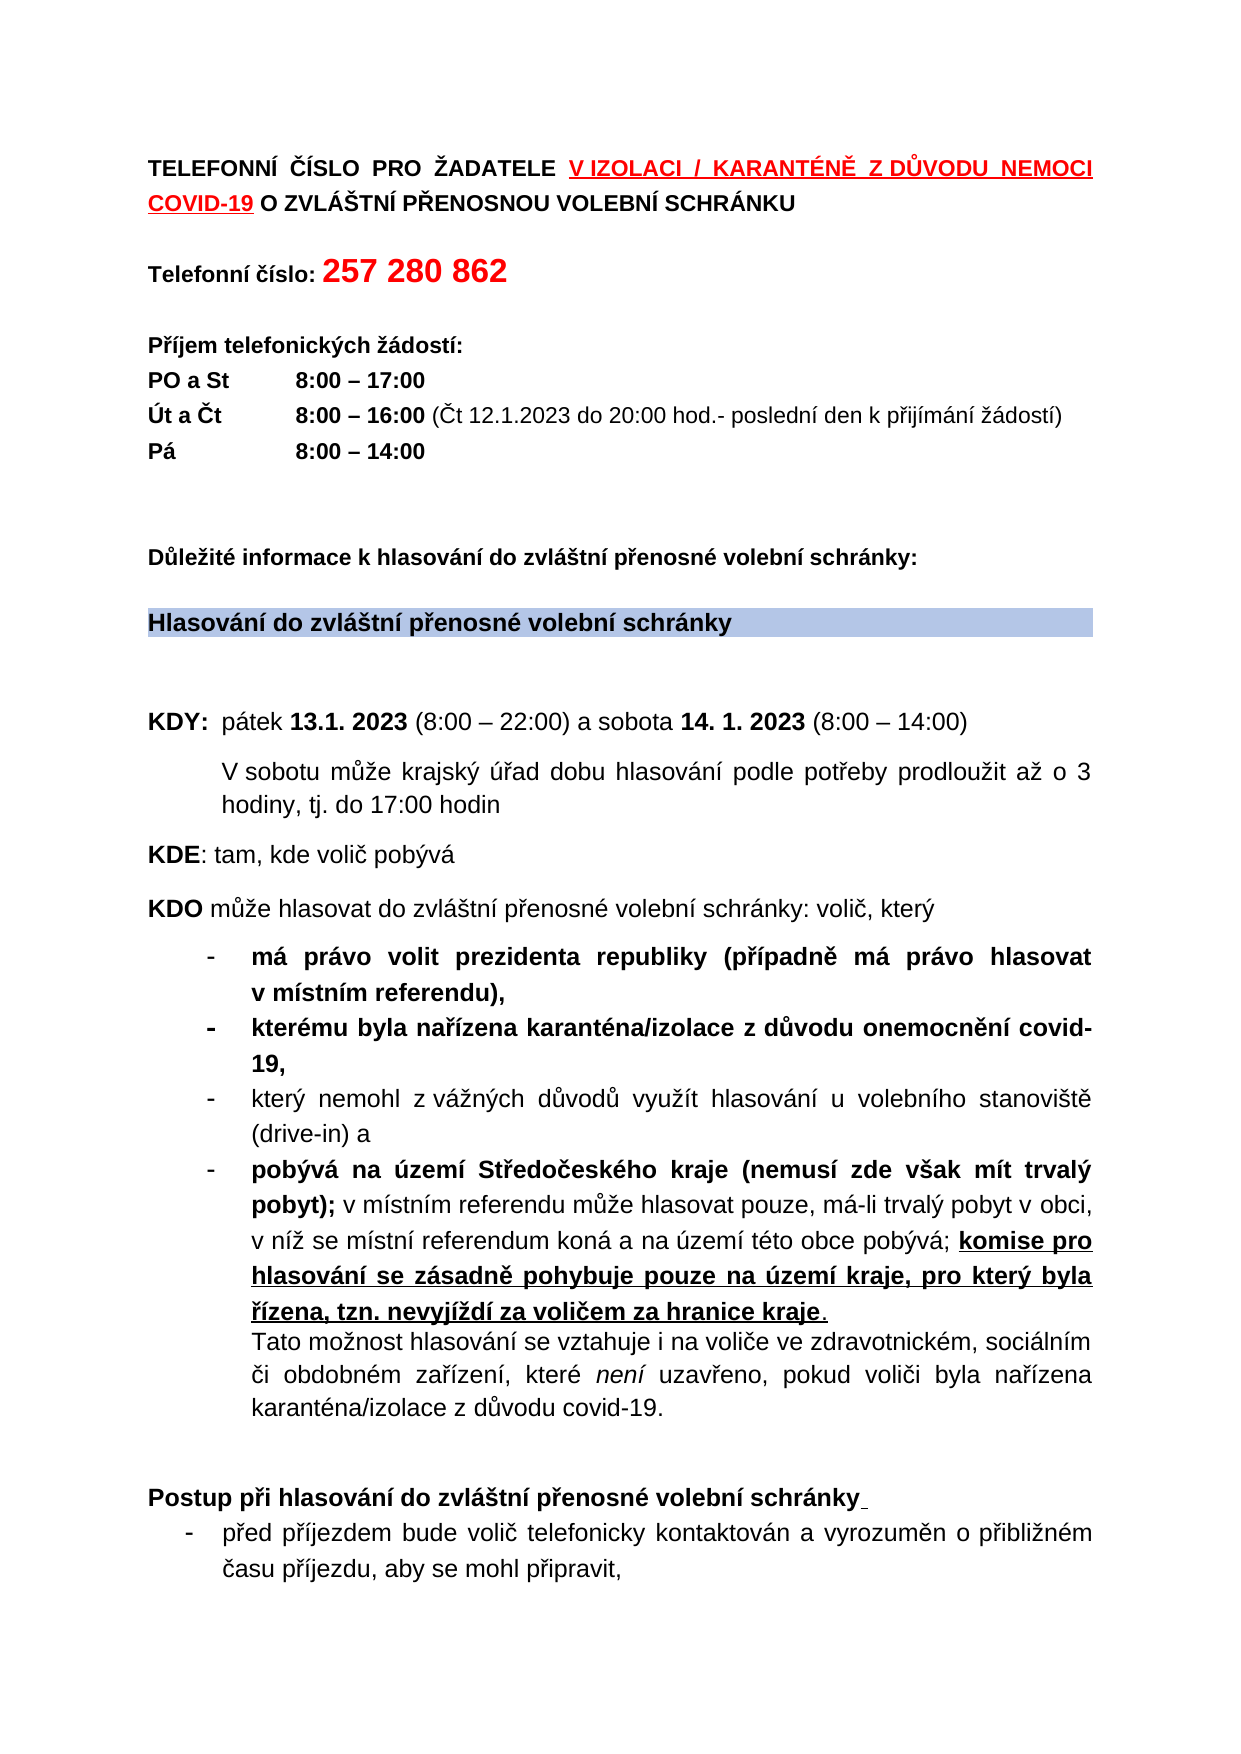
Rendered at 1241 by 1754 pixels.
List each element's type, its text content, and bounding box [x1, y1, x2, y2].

text Út a Čt 8:00 – 16:00 (Čt 12.1.2023 do 20:00 hod.- poslední den k přijímání žádostí) [148, 396, 1093, 431]
text KDY: pátek 13.1. 2023 (8:00 – 22:00) a sobota 14. 1. 2023 (8:00 – 14:00) [148, 707, 1093, 736]
text PO a St 8:00 – 17:00 [148, 360, 1093, 396]
text Důležité informace k hlasování do zvláštní přenosné volební schránky: [148, 537, 1093, 573]
list pobývá na území Středočeského kraje (nemusí zde však mít trvalý pobyt); v místním referendu může hlasovat pouze, má-li trvalý pobyt v obci, v níž se místní referendum koná a na území této obce pobývá; komise pro hlasování se zásadně pohybuje pouze na území kraje, pro který byla řízena, tzn. nevyjíždí za voličem za hranice kraje. [207, 1150, 1093, 1327]
list před příjezdem bude volič telefonicky kontaktován a vyrozuměn o přibližném času příjezdu, aby se mohl připravit, [185, 1513, 1093, 1584]
text Hlasování do zvláštní přenosné volební schránky [148, 608, 1093, 637]
text Telefonní číslo pro žadatele v Izolaci / Karanténě z důvodu nemoci Covid-19 o zvláštní přenosnou volební schránku [148, 148, 1093, 218]
text KDO může hlasovat do zvláštní přenosné volební schránky: volič, který [148, 889, 1093, 925]
text Tato možnost hlasování se vztahuje i na voliče ve zdravotnickém, sociálním či obdobném zařízení, které není uzavřeno, pokud voliči byla nařízena karanténa/izolace z důvodu covid-19. [251, 1327, 1093, 1422]
text Telefonní číslo: 257 280 862 [148, 254, 1093, 289]
list má právo volit prezidenta republiky (případně má právo hlasovat v místním referendu), [207, 937, 1093, 1008]
text Postup při hlasování do zvláštní přenosné volební schránky [148, 1478, 1093, 1513]
text KDE: tam, kde volič pobývá [148, 840, 1093, 868]
list který nemohl z vážných důvodů využít hlasování u volebního stanoviště (drive-in) a [207, 1079, 1093, 1150]
list kterému byla nařízena karanténa/izolace z důvodu onemocnění covid-19, [207, 1008, 1093, 1079]
text Pá 8:00 – 14:00 [148, 431, 1093, 466]
text Příjem telefonických žádostí: [148, 325, 1093, 360]
text V sobotu může krajský úřad dobu hlasování podle potřeby prodloužit až o 3 hodiny, tj. do 17:00 hodin [221, 757, 1093, 819]
